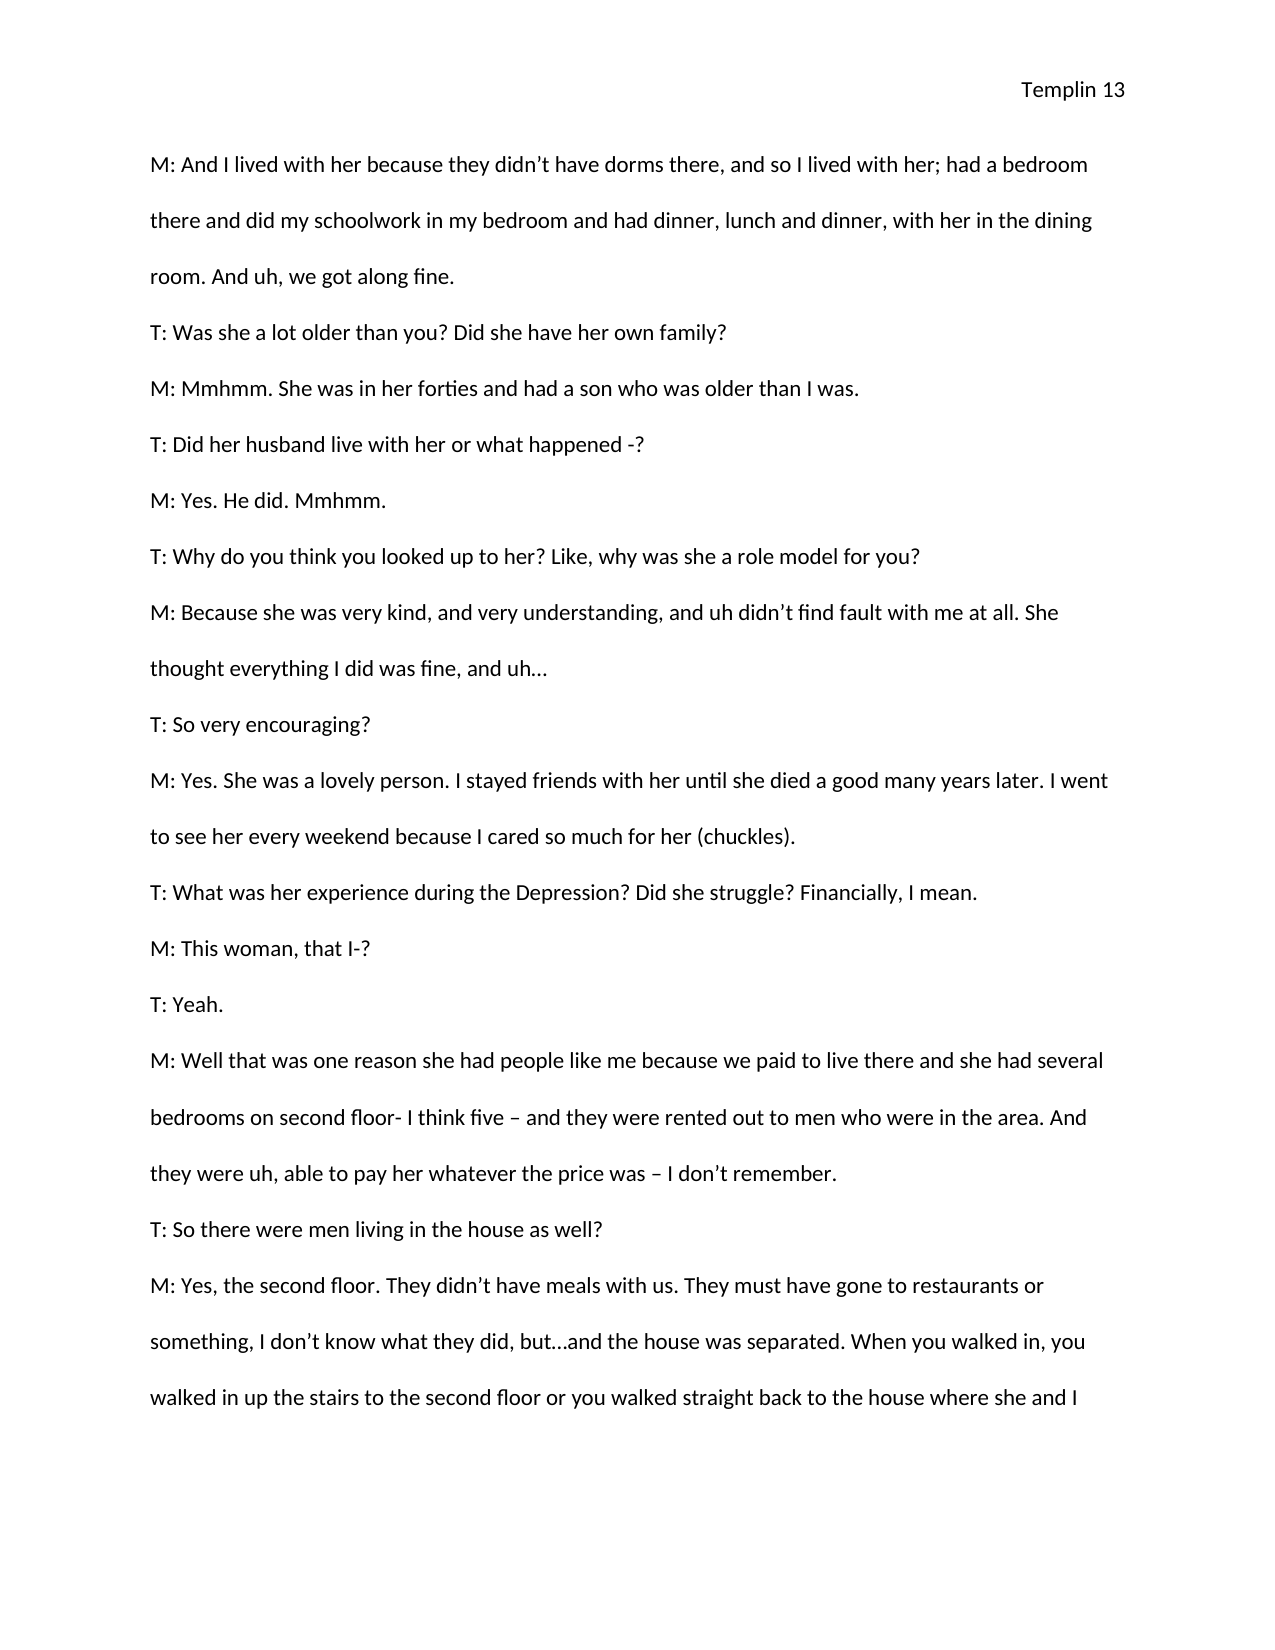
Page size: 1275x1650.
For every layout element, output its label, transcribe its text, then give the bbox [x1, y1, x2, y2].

text M: Well that was one reason she had people like me because we paid to live there and she had several bedrooms on second floor- I think five – and they were rented out to men who were in the area. And they were uh, able to pay her whatever the price was – I don’t remember. [150, 1047, 1125, 1187]
text T: What was her experience during the Depression? Did she struggle? Financially, I mean. [150, 878, 1125, 907]
text T: Why do you think you looked up to her? Like, why was she a role model for you? [150, 542, 1125, 570]
text M: Mmhmm. She was in her forties and had a son who was older than I was. [150, 374, 1125, 402]
text M: Yes. He did. Mmhmm. [150, 486, 1125, 514]
text T: Did her husband live with her or what happened -? [150, 430, 1125, 458]
text T: Was she a lot older than you? Did she have her own family? [150, 318, 1125, 346]
text M: Yes. She was a lovely person. I stayed friends with her until she died a good many years later. I went to see her every weekend because I cared so much for her (chuckles). [150, 766, 1125, 851]
text M: This woman, that I-? [150, 934, 1125, 963]
text T: Yeah. [150, 991, 1125, 1019]
text M: Because she was very kind, and very understanding, and uh didn’t find fault with me at all. She thought everything I did was fine, and uh… [150, 598, 1125, 682]
text T: So very encouraging? [150, 710, 1125, 738]
text M: And I lived with her because they didn’t have dorms there, and so I lived with her; had a bedroom there and did my schoolwork in my bedroom and had dinner, lunch and dinner, with her in the dining room. And uh, we got along fine. [150, 150, 1125, 290]
text T: So there were men living in the house as well? [150, 1215, 1125, 1243]
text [150, 1271, 1125, 1411]
